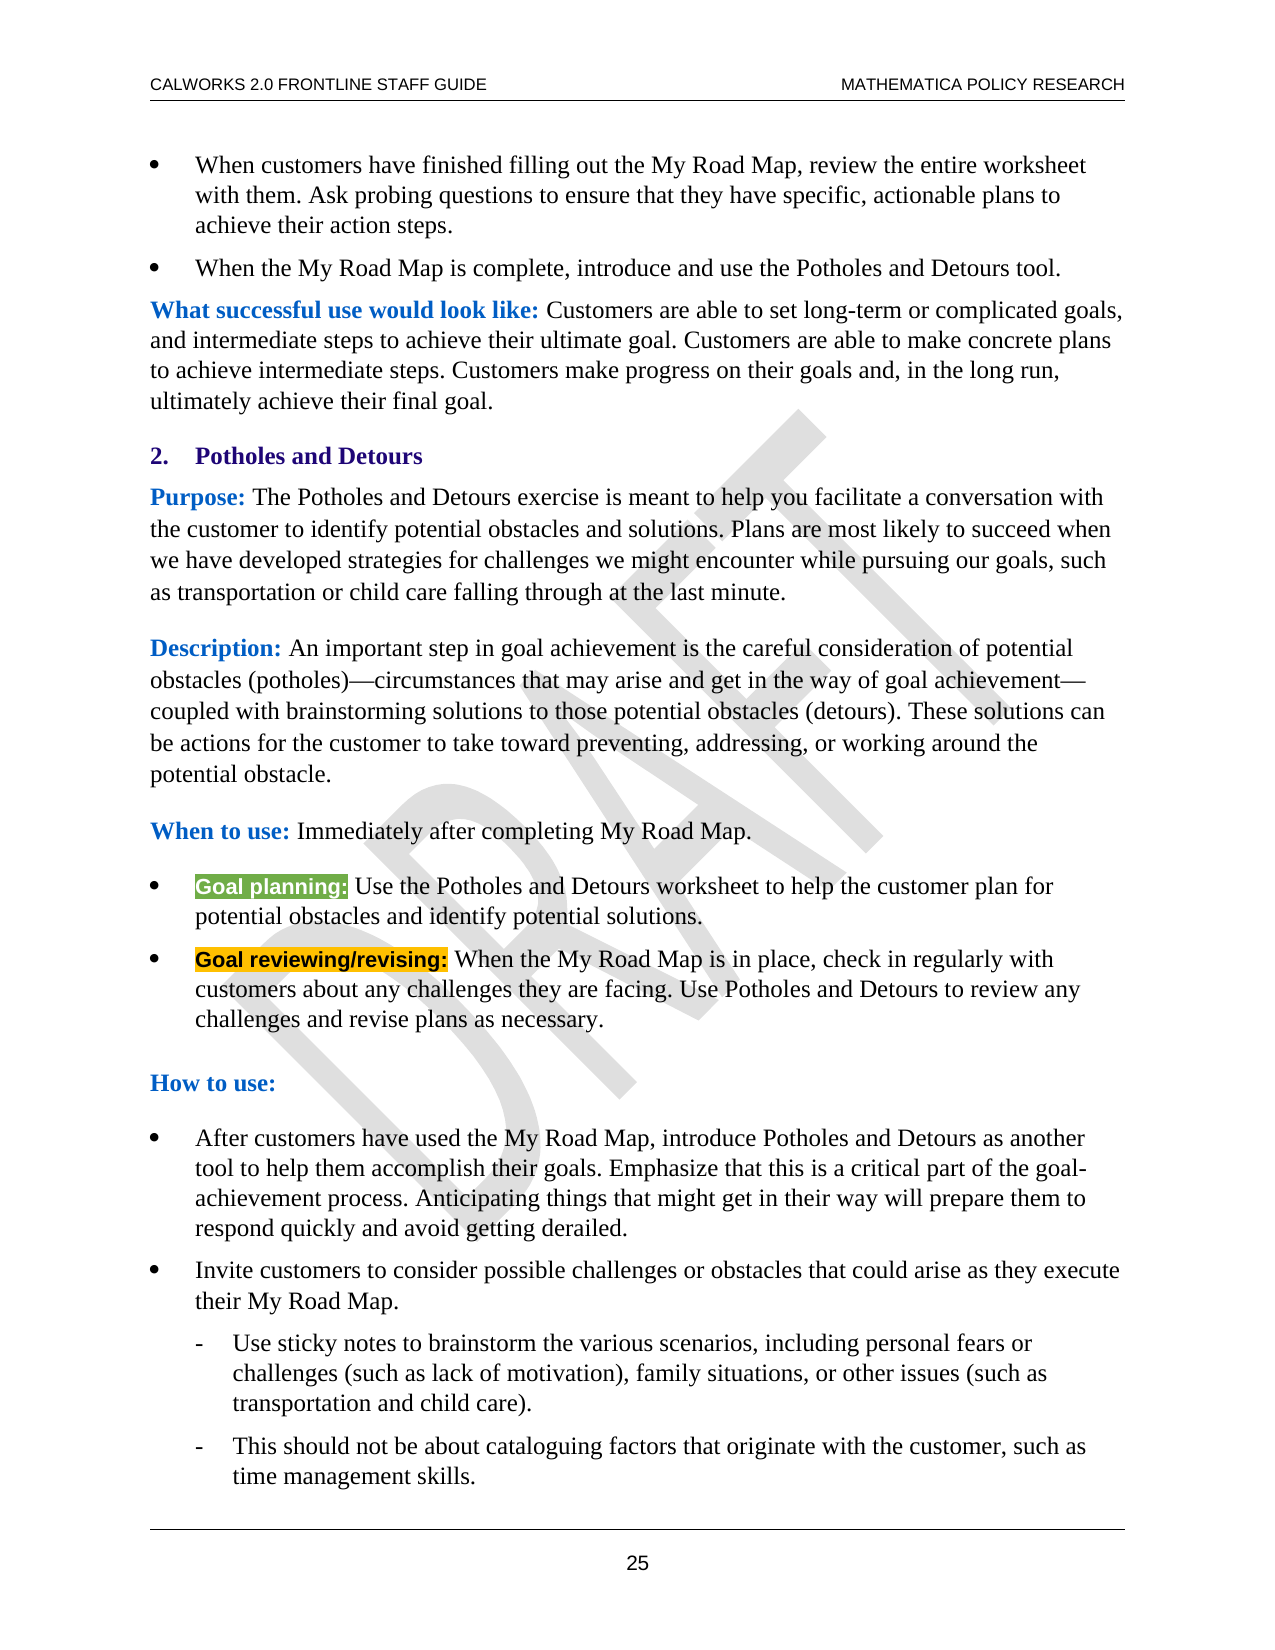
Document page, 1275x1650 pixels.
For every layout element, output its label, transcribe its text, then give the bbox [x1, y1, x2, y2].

text This should not be about cataloguing factors that originate with the customer, such as time management skills. [195, 1431, 1125, 1490]
text Use sticky notes to brainstorm the various scenarios, including personal fears or challenges (such as lack of motivation), family situations, or other issues (such as transportation and child care). [195, 1328, 1125, 1417]
text Purpose: The Potholes and Detours exercise is meant to help you facilitate a conversation with the customer to identify potential obstacles and solutions. Plans are most likely to succeed when we have developed strategies for challenges we might encounter while pursuing our goals, such as transportation or child care falling through at the last minute. [150, 482, 1125, 606]
text Goal reviewing/revising: When the My Road Map is in place, check in regularly with customers about any challenges they are facing. Use Potholes and Detours to review any challenges and revise plans as necessary. [150, 944, 1125, 1033]
text When the My Road Map is complete, introduce and use the Potholes and Detours tool. [150, 253, 1125, 282]
text Description: An important step in goal achievement is the careful consideration of potential obstacles (potholes)—circumstances that may arise and get in the way of goal achievement—coupled with brainstorming solutions to those potential obstacles (detours). These solutions can be actions for the customer to take toward preventing, addressing, or working around the potential obstacle. [150, 633, 1125, 788]
text Invite customers to consider possible challenges or obstacles that could arise as they execute their My Road Map. [150, 1256, 1125, 1314]
text What successful use would look like: Customers are able to set long-term or complicated goals, and intermediate steps to achieve their ultimate goal. Customers are able to make concrete plans to achieve intermediate steps. Customers make progress on their goals and, in the long run, ultimately achieve their final goal. [150, 295, 1125, 414]
text When to use: Immediately after completing My Road Map. [150, 816, 1125, 845]
text After customers have used the My Road Map, introduce Potholes and Detours as another tool to help them accomplish their goals. Emphasize that this is a critical part of the goal-achievement process. Anticipating things that might get in their way will prepare them to respond quickly and avoid getting derailed. [150, 1123, 1125, 1242]
text How to use: [150, 1068, 1125, 1096]
text When customers have finished filling out the My Road Map, review the entire worksheet with them. Ask probing questions to ensure that they have specific, actionable plans to achieve their action steps. [150, 150, 1125, 239]
text Goal planning: Use the Potholes and Detours worksheet to help the customer plan for potential obstacles and identify potential solutions. [150, 871, 1125, 930]
text 2. Potholes and Detours [150, 441, 1125, 469]
